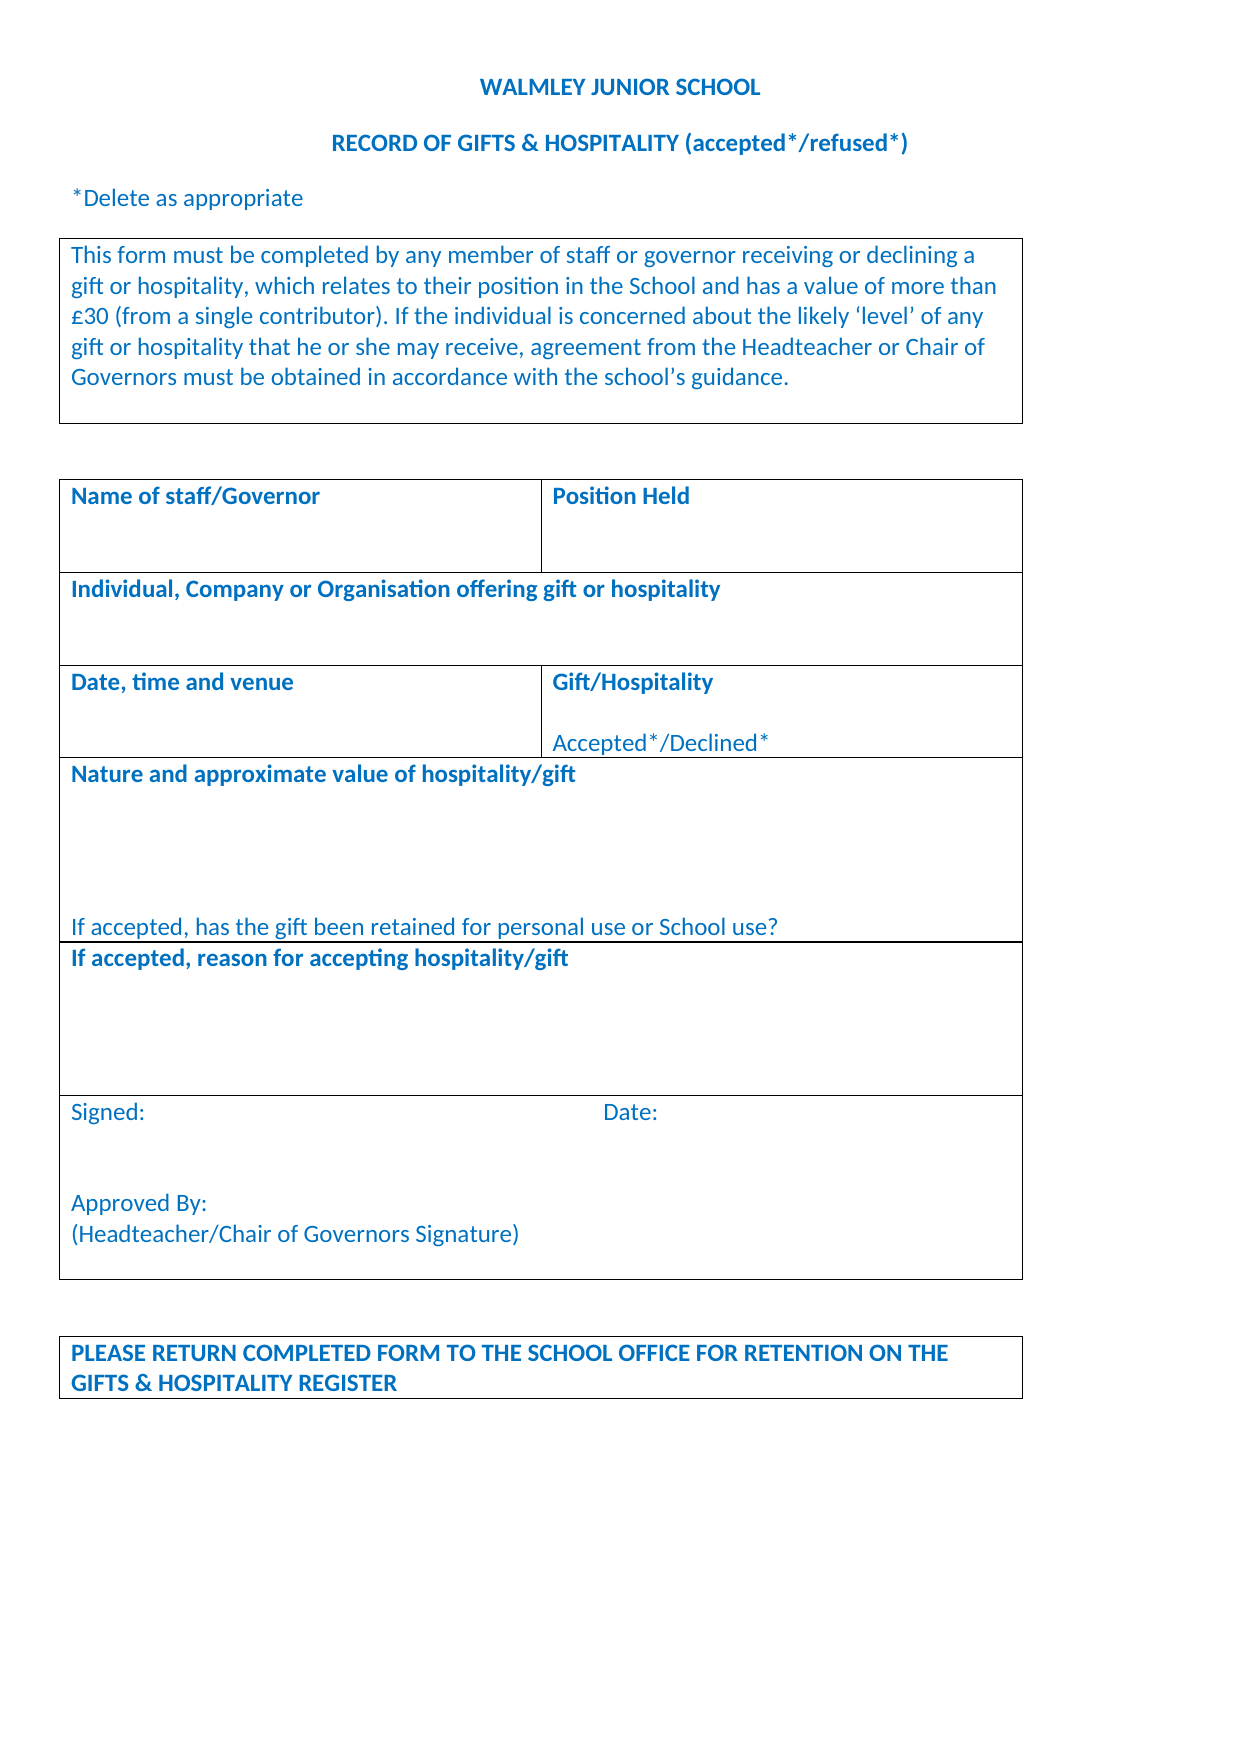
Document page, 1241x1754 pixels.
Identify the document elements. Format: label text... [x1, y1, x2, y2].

text WALMLEY JUNIOR SCHOOL [71, 71, 1169, 101]
table_cell If accepted, reason for accepting hospitality/gift [60, 943, 1022, 1095]
table_cell Nature and approximate value of hospitality/gift If accepted, has the gift been retained for personal use or School use? [60, 758, 1022, 941]
table_header This form must be completed by any member of staff or governor receiving or declining a gift or hospitality, which relates to their position in the School and has a value of more than £30 (from a single contributor). If the individual is concerned about the likely ‘level’ of any gift or hospitality that he or she may receive, agreement from the Headteacher or Chair of Governors must be obtained in accordance with the school’s guidance. [60, 239, 1022, 422]
text *Delete as appropriate [71, 182, 1169, 213]
table_header Name of staff/Governor [60, 480, 541, 572]
table_cell Signed: Date: Approved By: (Headteacher/Chair of Governors Signature) [60, 1096, 1022, 1279]
table_header Position Held [542, 480, 1022, 572]
table_cell Gift/Hospitality Accepted*/Declined* [542, 666, 1022, 757]
table_cell Date, time and venue [60, 666, 541, 757]
table_header PLEASE RETURN COMPLETED FORM TO THE SCHOOL OFFICE FOR RETENTION ON THE GIFTS & HOSPITALITY REGISTER [60, 1337, 1022, 1398]
table_cell Individual, Company or Organisation offering gift or hospitality [60, 573, 1022, 664]
text RECORD OF GIFTS & HOSPITALITY (accepted*/refused*) [71, 127, 1169, 157]
